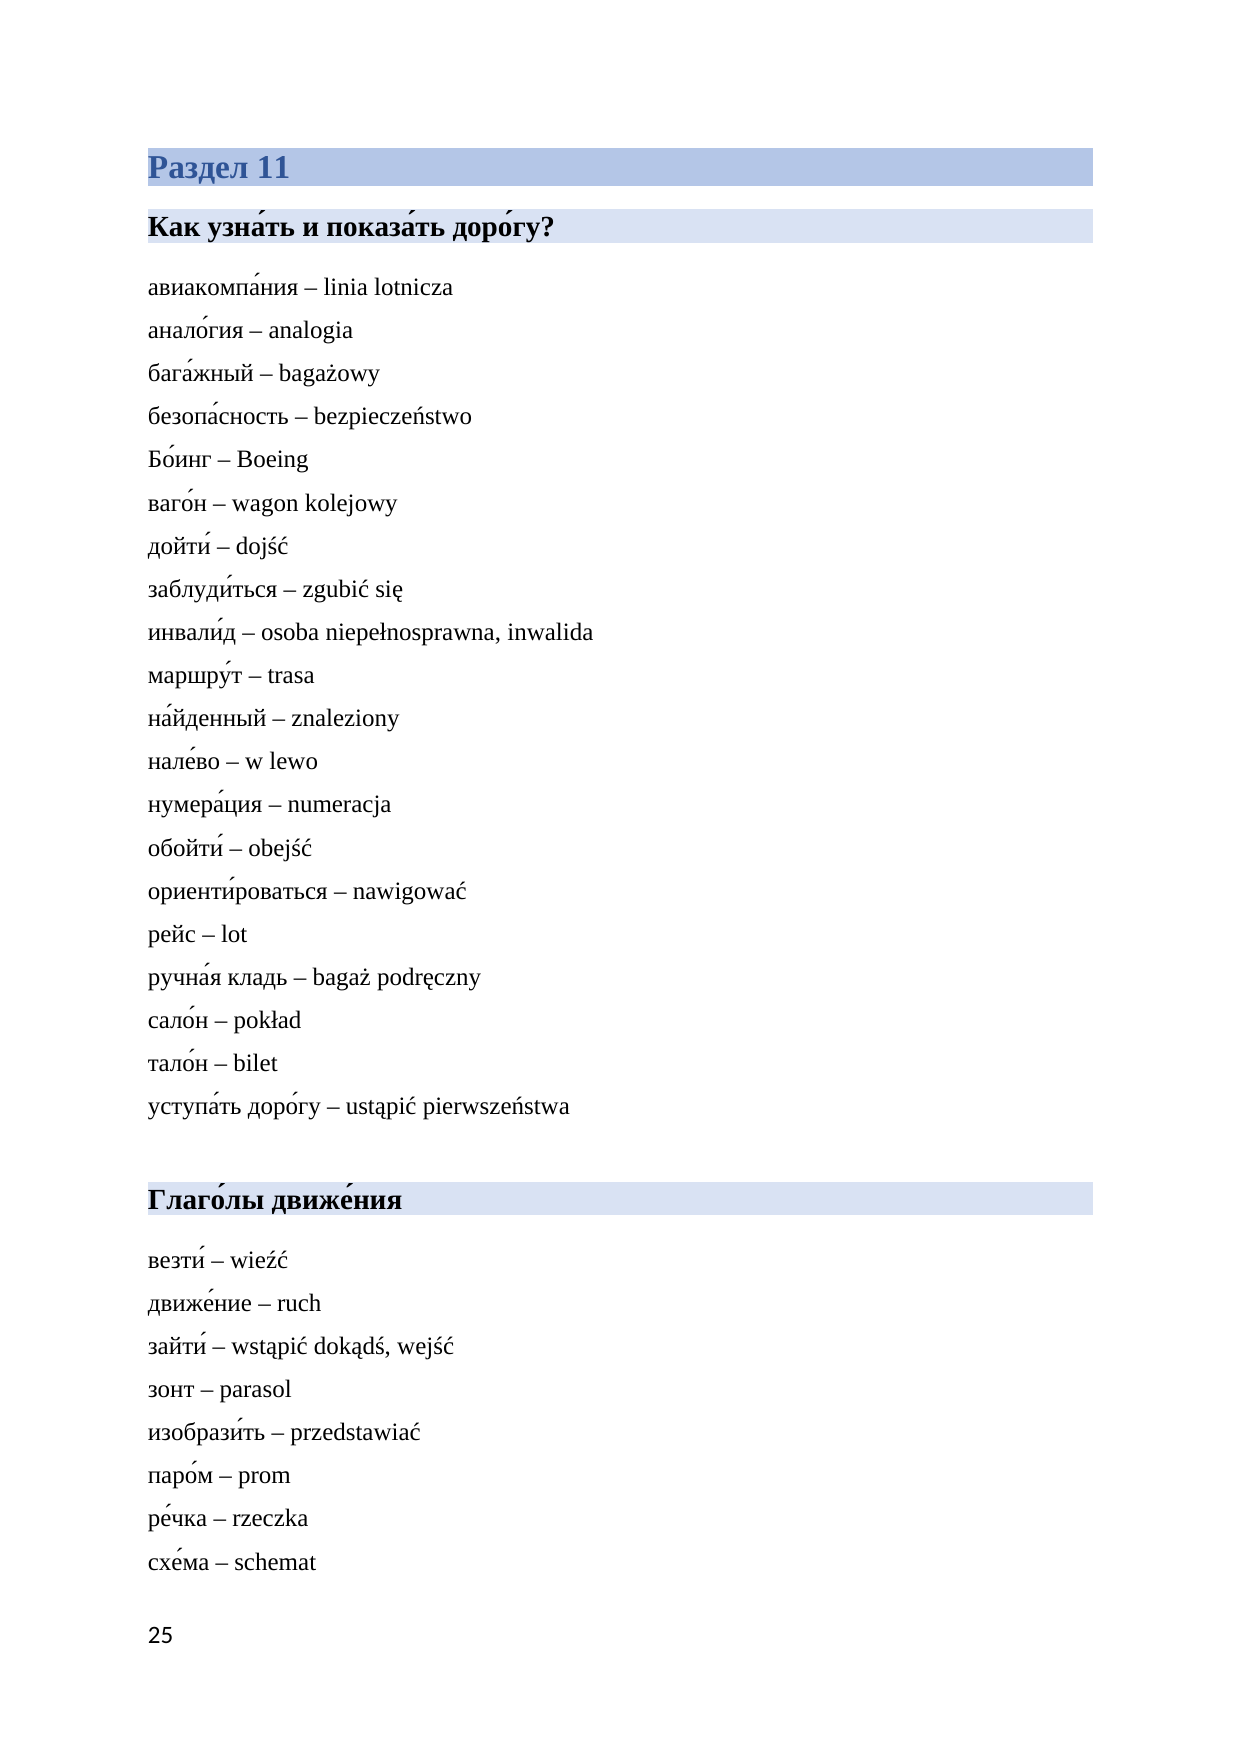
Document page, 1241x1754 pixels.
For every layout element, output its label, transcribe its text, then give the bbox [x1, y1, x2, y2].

subtitle Как узна́ть и показа́ть доро́гу? [148, 209, 1093, 243]
text на́йденный – znaleziony [148, 703, 1093, 732]
text Бо́инг – Boeing [148, 444, 1093, 473]
text безопа́сность – bezpieczeństwo [148, 401, 1093, 430]
text паро́м – prom [148, 1460, 1093, 1489]
text авиакомпа́ния – linia lotnicza [148, 272, 1093, 301]
text обойти́ – obejść [148, 833, 1093, 861]
text уступа́ть доро́гу – ustąpić pierwszeństwa [148, 1091, 1093, 1120]
text дойти́ – dojść [148, 531, 1093, 559]
text бага́жный – bagażowy [148, 358, 1093, 387]
text нале́во – w lewo [148, 746, 1093, 775]
text везти́ – wieźć [148, 1245, 1093, 1273]
subtitle Глаго́лы движе́ния [148, 1182, 1093, 1215]
text движе́ние – ruch [148, 1288, 1093, 1317]
text тало́н – bilet [148, 1048, 1093, 1077]
text схе́ма – schemat [148, 1547, 1093, 1575]
text заблуди́ться – zgubić się [148, 574, 1093, 603]
text зайти́ – wstąpić dokądś, wejść [148, 1331, 1093, 1360]
text ориенти́роваться – nawigować [148, 876, 1093, 904]
text ваго́н – wagon kolejowy [148, 488, 1093, 516]
subtitle Раздел 11 [148, 148, 1093, 186]
text зонт – parasol [148, 1374, 1093, 1403]
text сало́н – pokład [148, 1005, 1093, 1034]
text нумера́ция – numeracja [148, 789, 1093, 818]
text анало́гия – analogia [148, 315, 1093, 344]
text инвали́д – osoba niepełnosprawna, inwalida [148, 617, 1093, 646]
text рейс – lot [148, 919, 1093, 948]
text ручна́я кладь – bagaż podręczny [148, 962, 1093, 991]
text изобрази́ть – przedstawiać [148, 1417, 1093, 1446]
text ре́чка – rzeczka [148, 1503, 1093, 1532]
text маршру́т – trasa [148, 660, 1093, 689]
